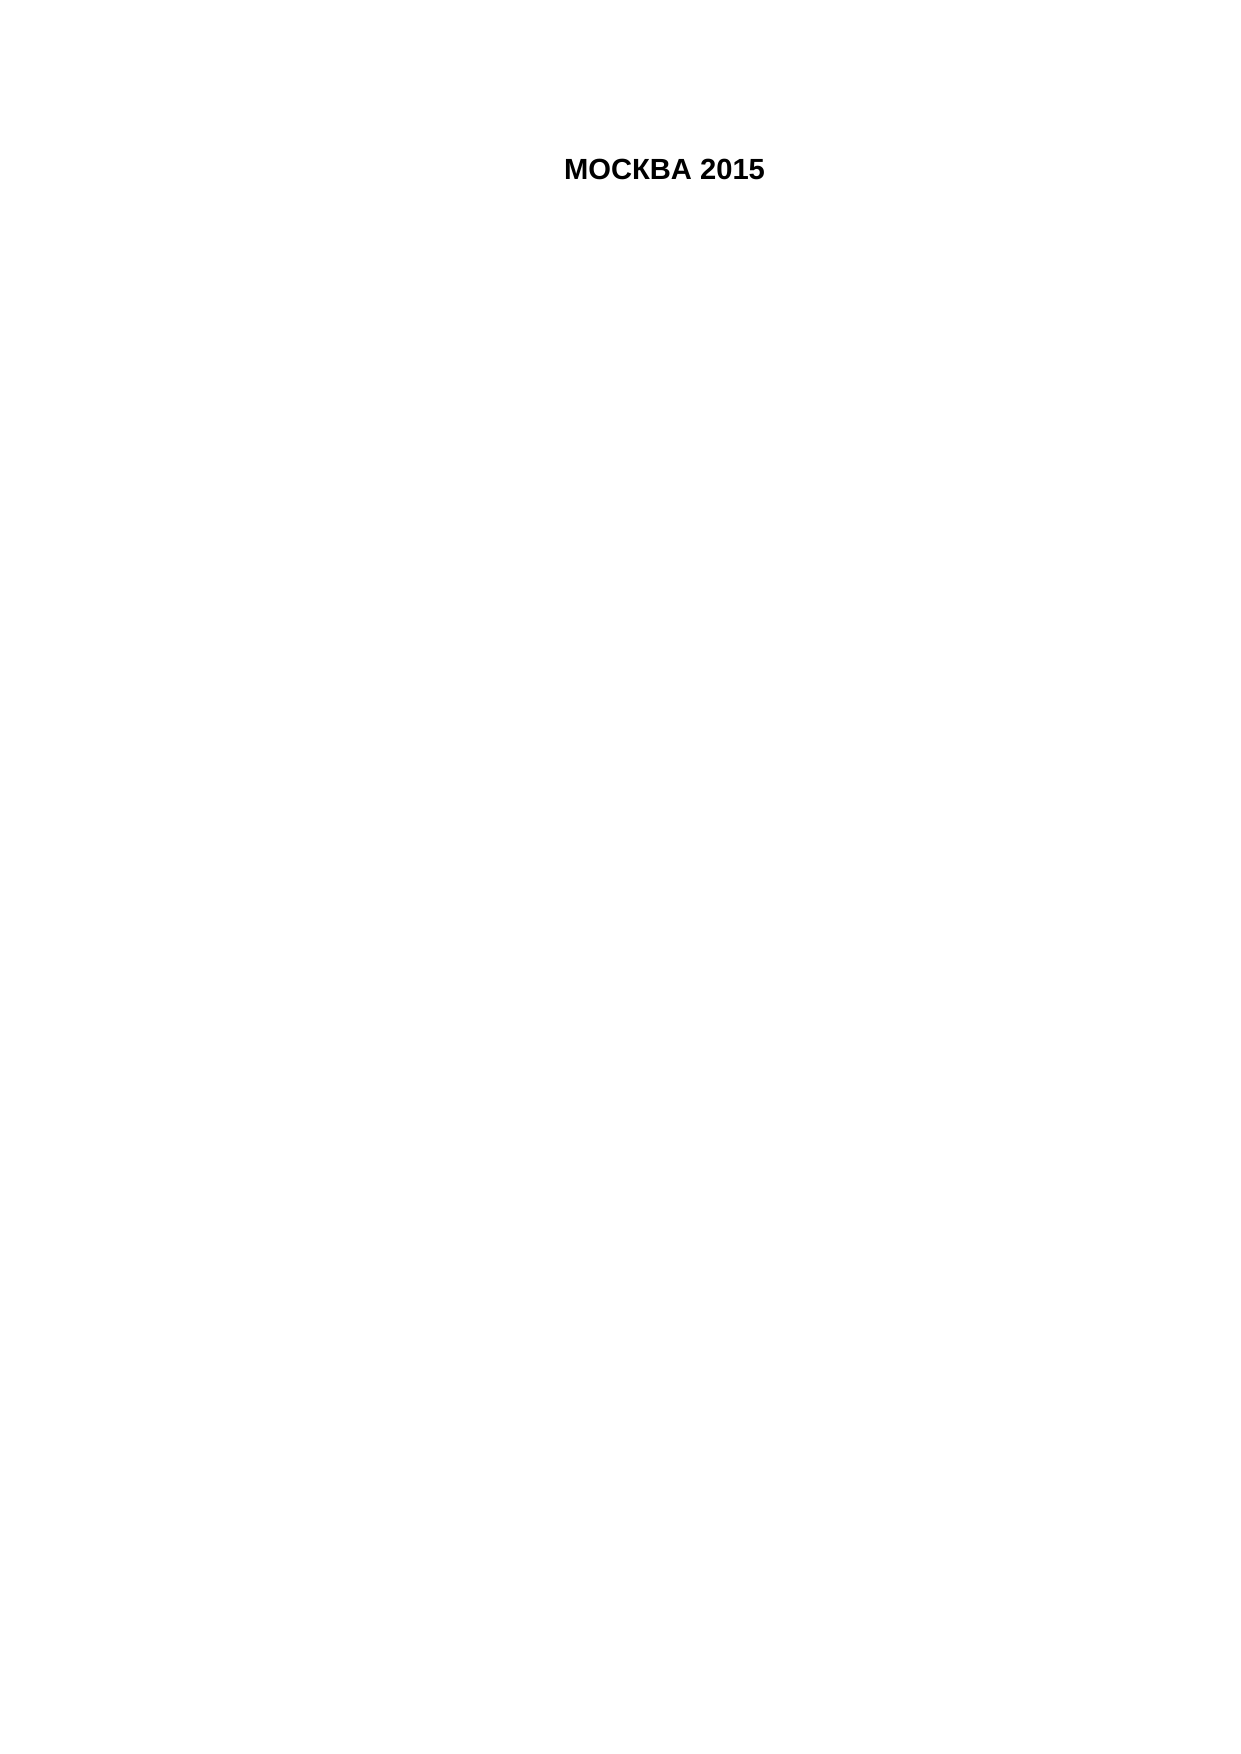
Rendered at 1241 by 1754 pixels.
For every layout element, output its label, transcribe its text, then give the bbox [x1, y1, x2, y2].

title МОСКВА 2015 [177, 152, 1152, 185]
